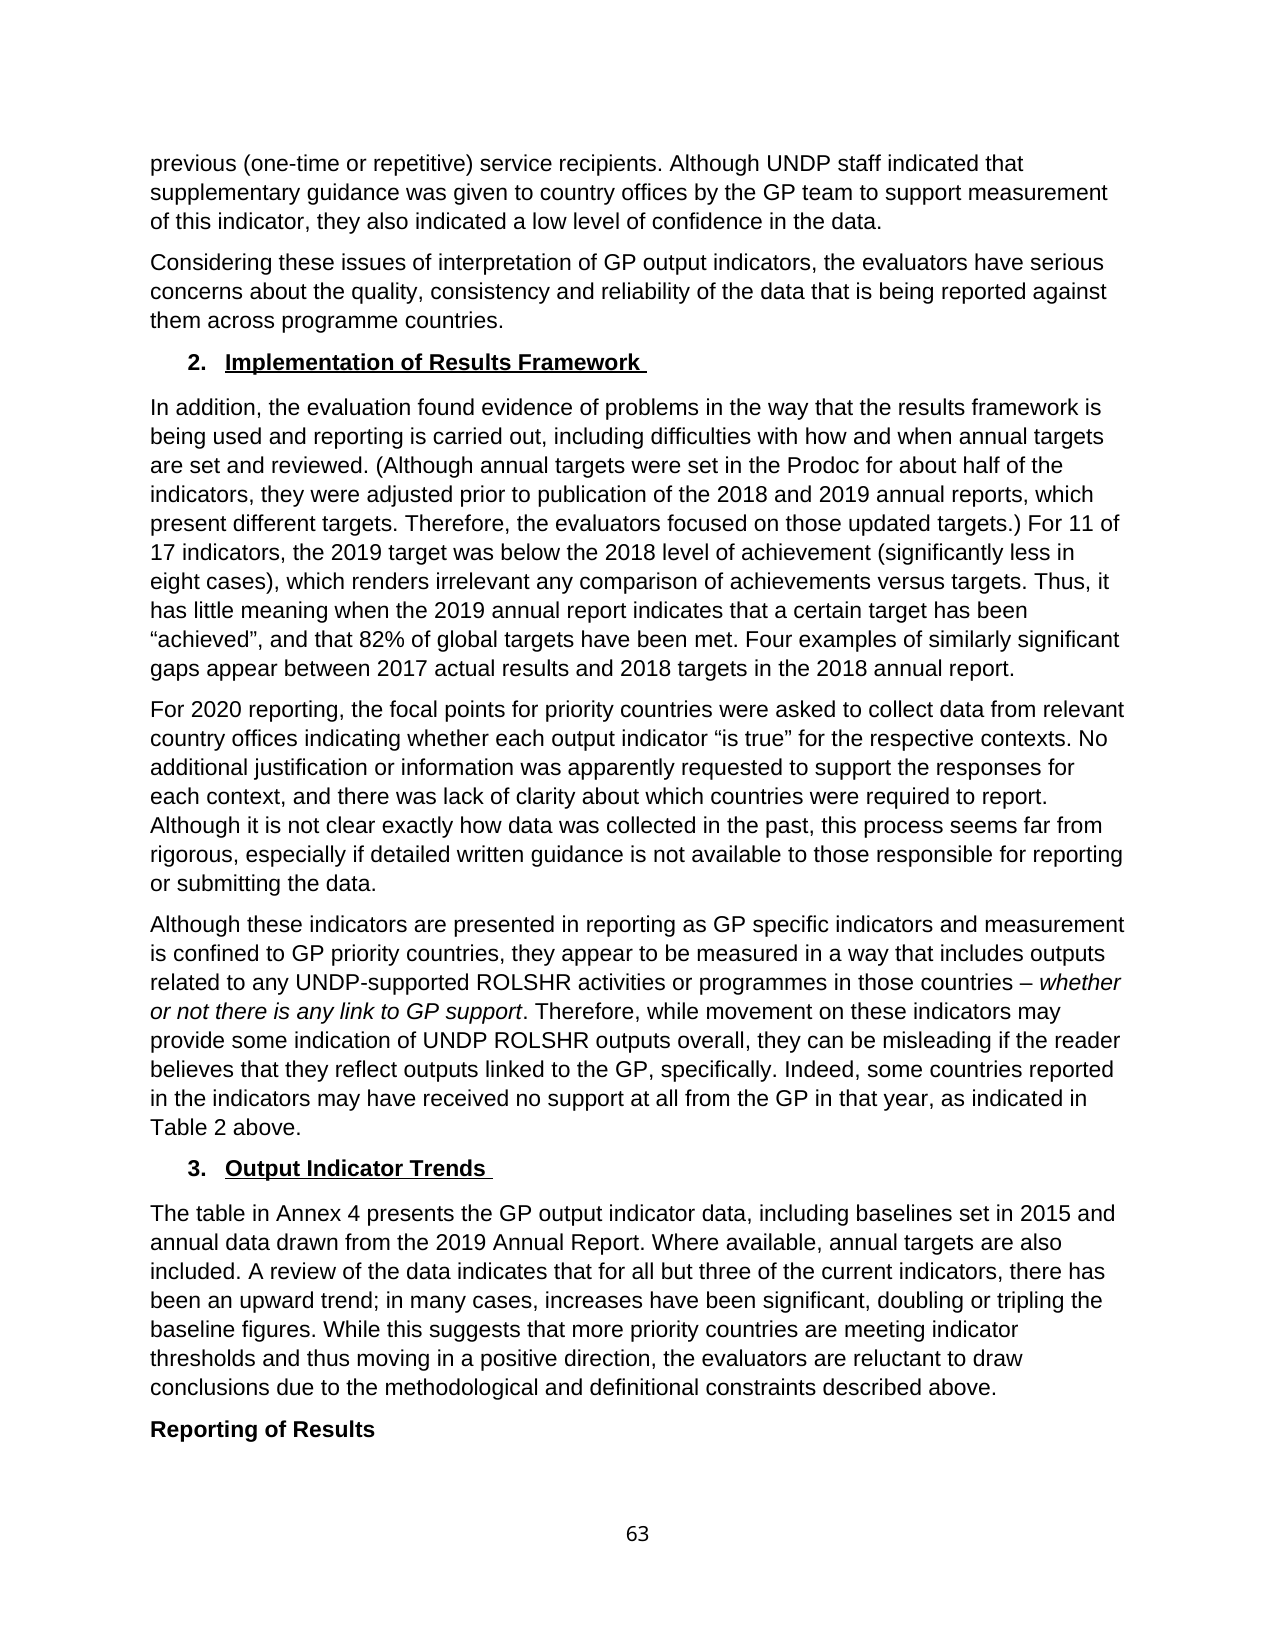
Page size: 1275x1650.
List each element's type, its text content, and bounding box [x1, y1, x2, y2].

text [150, 150, 1125, 234]
text In addition, the evaluation found evidence of problems in the way that the results framework is being used and reporting is carried out, including difficulties with how and when annual targets are set and reviewed. (Although annual targets were set in the Prodoc for about half of the indicators, they were adjusted prior to publication of the 2018 and 2019 annual reports, which present different targets. Therefore, the evaluators focused on those updated targets.) For 11 of 17 indicators, the 2019 target was below the 2018 level of achievement (significantly less in eight cases), which renders irrelevant any comparison of achievements versus targets. Thus, it has little meaning when the 2019 annual report indicates that a certain target has been “achieved”, and that 82% of global targets have been met. Four examples of similarly significant gaps appear between 2017 actual results and 2018 targets in the 2018 annual report. [150, 394, 1125, 681]
text The table in Annex 4 presents the GP output indicator data, including baselines set in 2015 and annual data drawn from the 2019 Annual Report. Where available, annual targets are also included. A review of the data indicates that for all but three of the current indicators, there has been an upward trend; in many cases, increases have been significant, doubling or tripling the baseline figures. While this suggests that more priority countries are meeting indicator thresholds and thus moving in a positive direction, the evaluators are reluctant to draw conclusions due to the methodological and definitional constraints described above. [150, 1200, 1125, 1401]
list Output Indicator Trends [187, 1155, 1125, 1182]
text Considering these issues of interpretation of GP output indicators, the evaluators have serious concerns about the quality, consistency and reliability of the data that is being reported against them across programme countries. [150, 249, 1125, 334]
list Implementation of Results Framework [187, 349, 1125, 375]
text For 2020 reporting, the focal points for priority countries were asked to collect data from relevant country offices indicating whether each output indicator “is true” for the respective contexts. No additional justification or information was apparently requested to support the responses for each context, and there was lack of clarity about which countries were required to report. Although it is not clear exactly how data was collected in the past, this process seems far from rigorous, especially if detailed written guidance is not available to those responsible for reporting or submitting the data. [150, 696, 1125, 896]
text Reporting of Results [150, 1416, 1125, 1442]
text Although these indicators are presented in reporting as GP specific indicators and measurement is confined to GP priority countries, they appear to be measured in a way that includes outputs related to any UNDP-supported ROLSHR activities or programmes in those countries – whether or not there is any link to GP support. Therefore, while movement on these indicators may provide some indication of UNDP ROLSHR outputs overall, they can be misleading if the reader believes that they reflect outputs linked to the GP, specifically. Indeed, some countries reported in the indicators may have received no support at all from the GP in that year, as indicated in Table 2 above. [150, 911, 1125, 1140]
